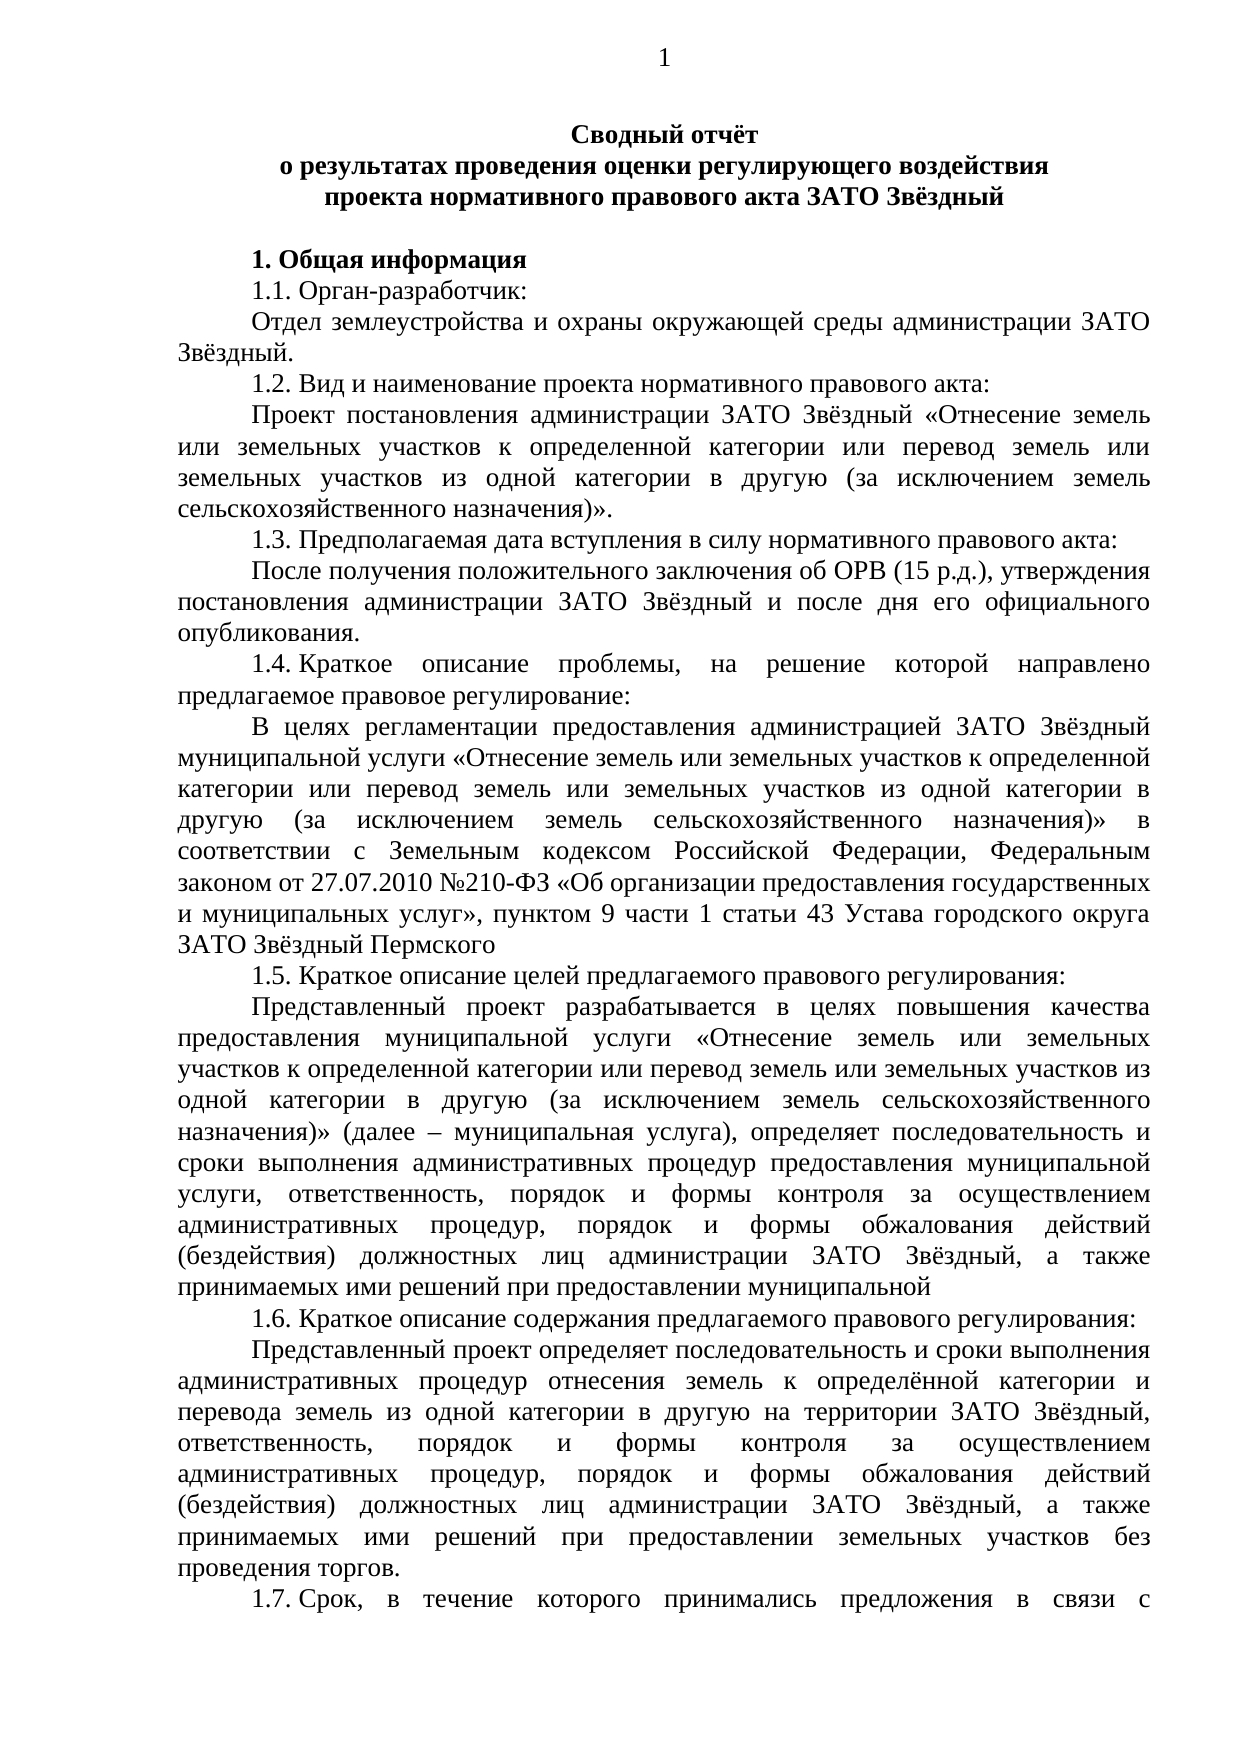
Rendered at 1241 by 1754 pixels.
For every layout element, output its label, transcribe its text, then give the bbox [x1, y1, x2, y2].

text 1.3. Предполагаемая дата вступления в силу нормативного правового акта: [177, 523, 1152, 554]
text Проект постановления администрации ЗАТО Звёздный «Отнесение земель или земельных участков к определенной категории или перевод земель или земельных участков из одной категории в другую (за исключением земель сельскохозяйственного назначения)». [177, 398, 1152, 523]
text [177, 1582, 1152, 1613]
text 1.1. Орган-разработчик: [177, 274, 1152, 305]
text Сводный отчёт о результатах проведения оценки регулирующего воздействия проекта нормативного правового акта ЗАТО Звёздный [177, 118, 1152, 212]
text 1.5. Краткое описание целей предлагаемого правового регулирования: [177, 959, 1152, 990]
text 1.2. Вид и наименование проекта нормативного правового акта: [177, 367, 1152, 398]
text После получения положительного заключения об ОРВ (15 р.д.), утверждения постановления администрации ЗАТО Звёздный и после дня его официального опубликования. [177, 554, 1152, 648]
text Отдел землеустройства и охраны окружающей среды администрации ЗАТО Звёздный. [177, 305, 1152, 367]
text Представленный проект определяет последовательность и сроки выполнения административных процедур отнесения земель к определённой категории и перевода земель из одной категории в другую на территории ЗАТО Звёздный, ответственность, порядок и формы контроля за осуществлением административных процедур, порядок и формы обжалования действий (бездействия) должностных лиц администрации ЗАТО Звёздный, а также принимаемых ими решений при предоставлении земельных участков без проведения торгов. [177, 1333, 1152, 1582]
text 1. Общая информация [177, 243, 1152, 274]
text Представленный проект разрабатывается в целях повышения качества предоставления муниципальной услуги «Отнесение земель или земельных участков к определенной категории или перевод земель или земельных участков из одной категории в другую (за исключением земель сельскохозяйственного назначения)» (далее – муниципальная услуга), определяет последовательность и сроки выполнения административных процедур предоставления муниципальной услуги, ответственность, порядок и формы контроля за осуществлением административных процедур, порядок и формы обжалования действий (бездействия) должностных лиц администрации ЗАТО Звёздный, а также принимаемых ими решений при предоставлении муниципальной [177, 990, 1152, 1302]
text В целях регламентации предоставления администрацией ЗАТО Звёздный муниципальной услуги «Отнесение земель или земельных участков к определенной категории или перевод земель или земельных участков из одной категории в другую (за исключением земель сельскохозяйственного назначения)» в соответствии с Земельным кодексом Российской Федерации, Федеральным законом от 27.07.2010 №210-ФЗ «Об организации предоставления государственных и муниципальных услуг», пунктом 9 части 1 статьи 43 Устава городского округа ЗАТО Звёздный Пермского [177, 710, 1152, 959]
text 1.6. Краткое описание содержания предлагаемого правового регулирования: [177, 1302, 1152, 1333]
text 1.4. Краткое описание проблемы, на решение которой направлено предлагаемое правовое регулирование: [177, 648, 1152, 710]
